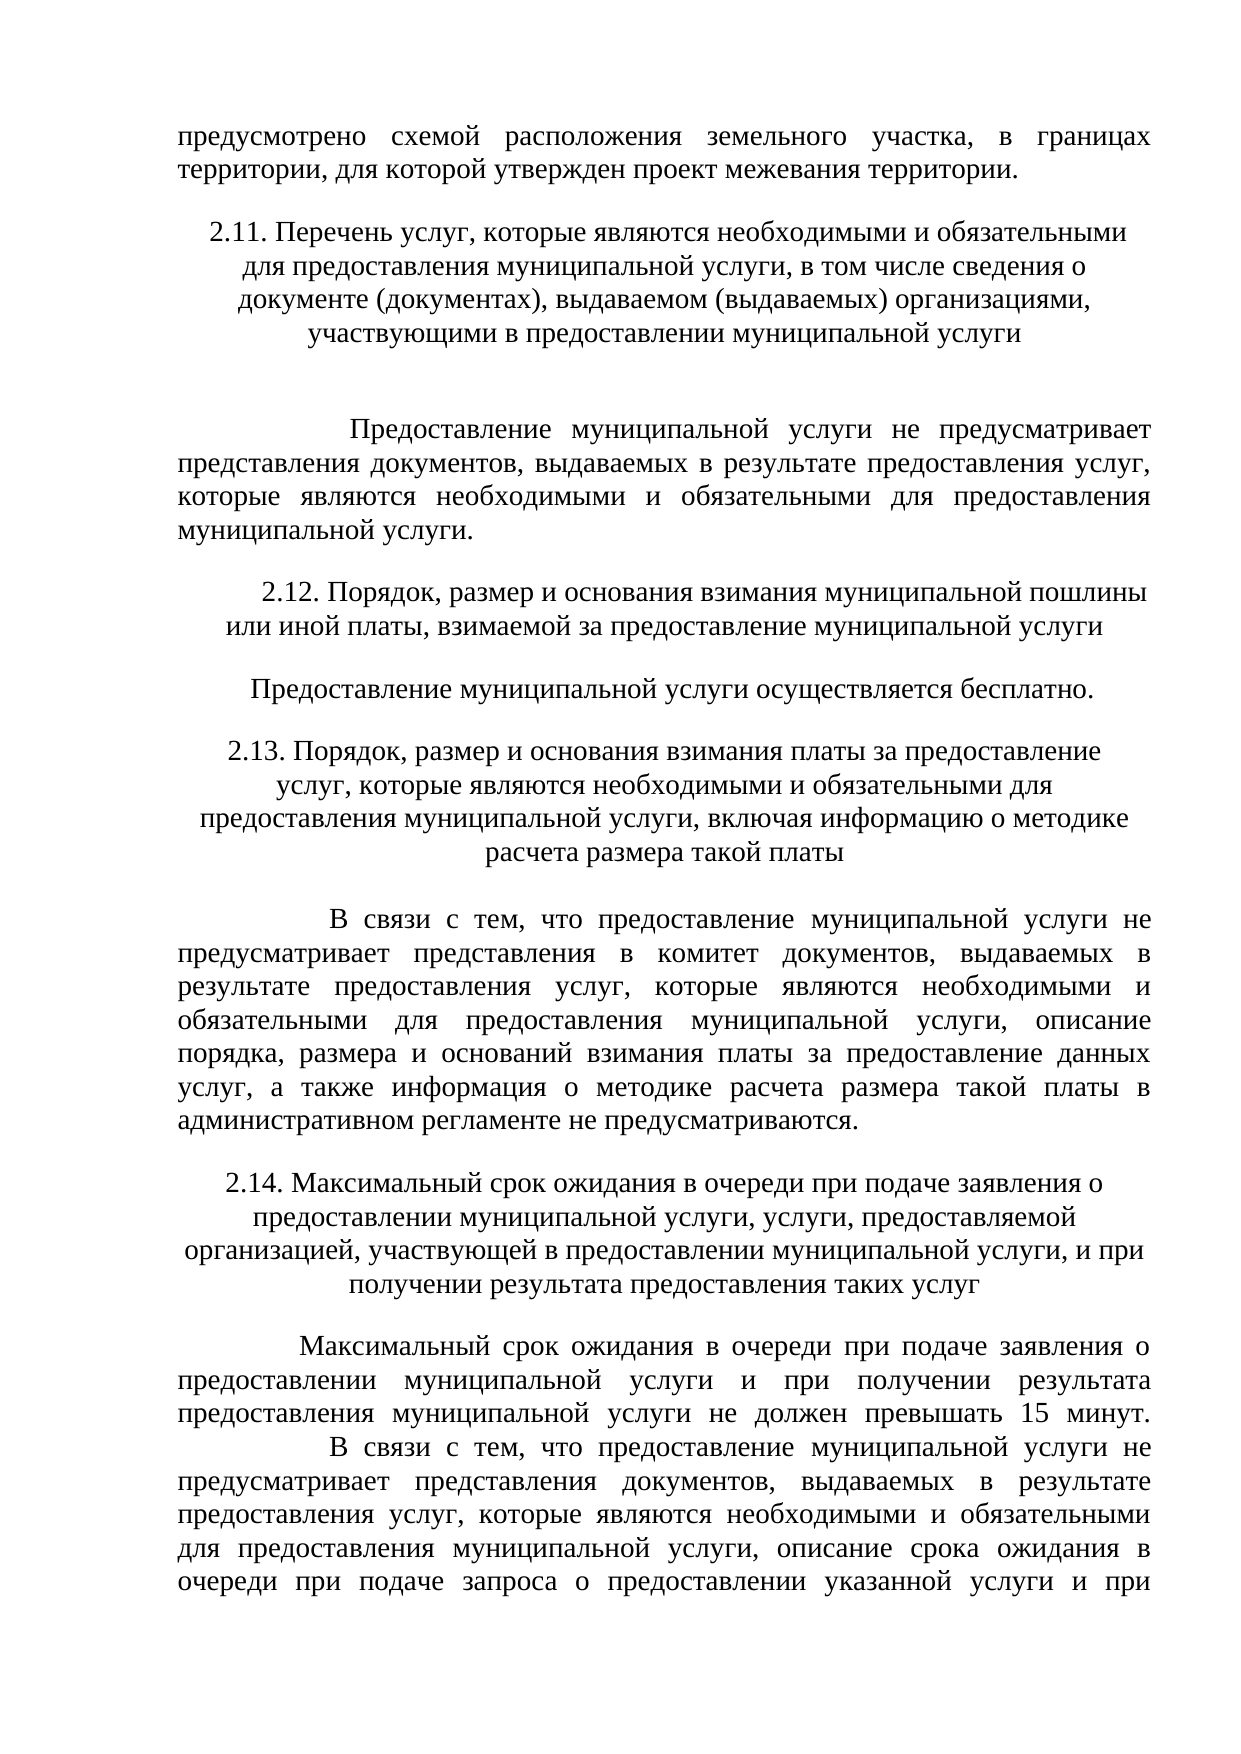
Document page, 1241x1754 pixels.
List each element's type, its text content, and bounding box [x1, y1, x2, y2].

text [177, 1328, 1152, 1597]
text 2.14. Максимальный срок ожидания в очереди при подаче заявления о предоставлении муниципальной услуги, услуги, предоставляемой организацией, участвующей в предоставлении муниципальной услуги, и при получении результата предоставления таких услуг [177, 1165, 1152, 1299]
text услуг, которые являются необходимыми и обязательными для предоставления муниципальной услуги, включая информацию о методике расчета размера такой платы [177, 767, 1152, 868]
text Предоставление муниципальной услуги осуществляется бесплатно. [177, 671, 1152, 704]
text 2.11. Перечень услуг, которые являются необходимыми и обязательными для предоставления муниципальной услуги, в том числе сведения о документе (документах), выдаваемом (выдаваемых) организациями, участвующими в предоставлении муниципальной услуги [177, 214, 1152, 348]
text Предоставление муниципальной услуги не предусматривает представления документов, выдаваемых в результате предоставления услуг, которые являются необходимыми и обязательными для предоставления муниципальной услуги. [177, 378, 1152, 545]
text В связи с тем, что предоставление муниципальной услуги не предусматривает представления в комитет документов, выдаваемых в результате предоставления услуг, которые являются необходимыми и обязательными для предоставления муниципальной услуги, описание порядка, размера и оснований взимания платы за предоставление данных услуг, а также информация о методике расчета размера такой платы в административном регламенте не предусматриваются. [177, 868, 1152, 1136]
text 2.13. Порядок, размер и основания взимания платы за предоставление [177, 733, 1152, 767]
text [177, 118, 1152, 185]
text 2.12. Порядок, размер и основания взимания муниципальной пошлины или иной платы, взимаемой за предоставление муниципальной услуги [177, 574, 1152, 642]
